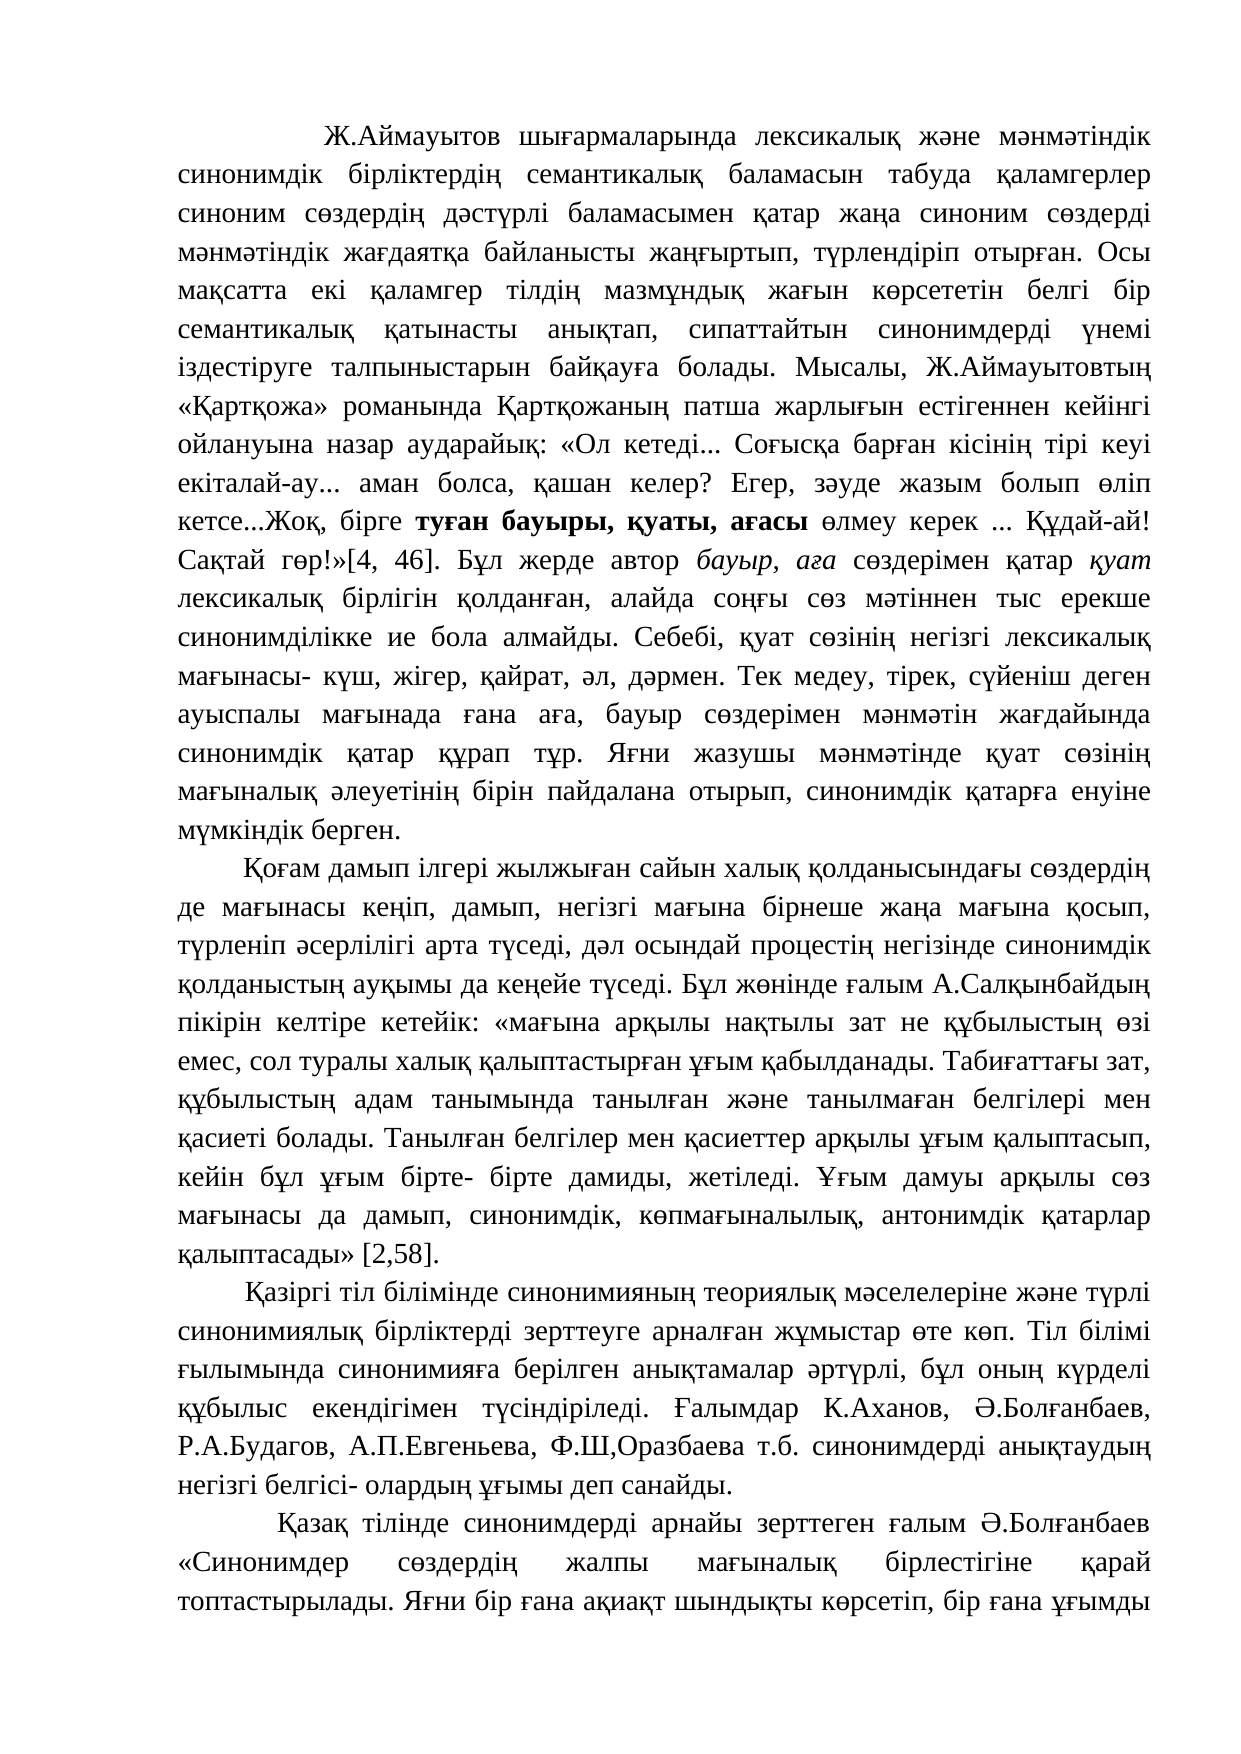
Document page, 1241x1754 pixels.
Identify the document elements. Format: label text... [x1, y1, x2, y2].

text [177, 1506, 1152, 1616]
text Қазіргі тіл білімінде синонимияның теориялық мәселелеріне және түрлі синонимиялық бірліктерді зерттеуге арналған жұмыстар өте көп. Тіл білімі ғылымында синонимияға берілген анықтамалар әртүрлі, бұл оның күрделі құбылыс екендігімен түсіндіріледі. Ғалымдар К.Аханов, Ә.Болғанбаев, Р.А.Будагов, А.П.Евгеньева, Ф.Ш,Оразбаева т.б. синонимдерді анықтаудың негізгі белгісі- олардың ұғымы деп санайды. [177, 1274, 1152, 1501]
text Ж.Аймауытов шығармаларында лексикалық және мәнмәтіндік синонимдік бірліктердің семантикалық баламасын табуда қаламгерлер синоним сөздердің дәстүрлі баламасымен қатар жаңа синоним сөздерді мәнмәтіндік жағдаятқа байланысты жаңғыртып, түрлендіріп отырған. Осы мақсатта екі қаламгер тілдің мазмұндық жағын көрсететін белгі бір семантикалық қатынасты анықтап, сипаттайтын синонимдерді үнемі іздестіруге талпыныстарын байқауға болады. Мысалы, Ж.Аймауытовтың «Қартқожа» романында Қартқожаның патша жарлығын естігеннен кейінгі ойлануына назар аударайық: «Ол кетеді... Соғысқа барған кісінің тірі кеуі екіталай-ау... аман болса, қашан келер? Егер, зәуде жазым болып өліп кетсе...Жоқ, бірге туған бауыры, қуаты, ағасы өлмеу керек ... Құдай-ай! Сақтай гөр!»[4, 46]. Бұл жерде автор бауыр, аға сөздерімен қатар қуат лексикалық бірлігін қолданған, алайда соңғы сөз мәтіннен тыс ерекше синонимділікке ие бола алмайды. Себебі, қуат сөзінің негізгі лексикалық мағынасы- күш, жігер, қайрат, әл, дәрмен. Тек медеу, тірек, сүйеніш деген ауыспалы мағынада ғана аға, бауыр сөздерімен мәнмәтін жағдайында синонимдік қатар құрап тұр. Яғни жазушы мәнмәтінде қуат сөзінің мағыналық әлеуетінің бірін пайдалана отырып, синонимдік қатарға енуіне мүмкіндік берген. [177, 118, 1152, 845]
text Қоғам дамып ілгері жылжыған сайын халық қолданысындағы сөздердің де мағынасы кеңіп, дамып, негізгі мағына бірнеше жаңа мағына қосып, түрленіп әсерлілігі арта түседі, дәл осындай процестің негізінде синонимдік қолданыстың ауқымы да кеңейе түседі. Бұл жөнінде ғалым А.Салқынбайдың пікірін келтіре кетейік: «мағына арқылы нақтылы зат не құбылыстың өзі емес, сол туралы халық қалыптастырған ұғым қабылданады. Табиғаттағы зат, құбылыстың адам танымында танылған және танылмаған белгілері мен қасиеті болады. Танылған белгілер мен қасиеттер арқылы ұғым қалыптасып, кейін бұл ұғым бірте- бірте дамиды, жетіледі. Ұғым дамуы арқылы сөз мағынасы да дамып, синонимдік, көпмағыналылық, антонимдік қатарлар қалыптасады» [2,58]. [177, 850, 1152, 1269]
